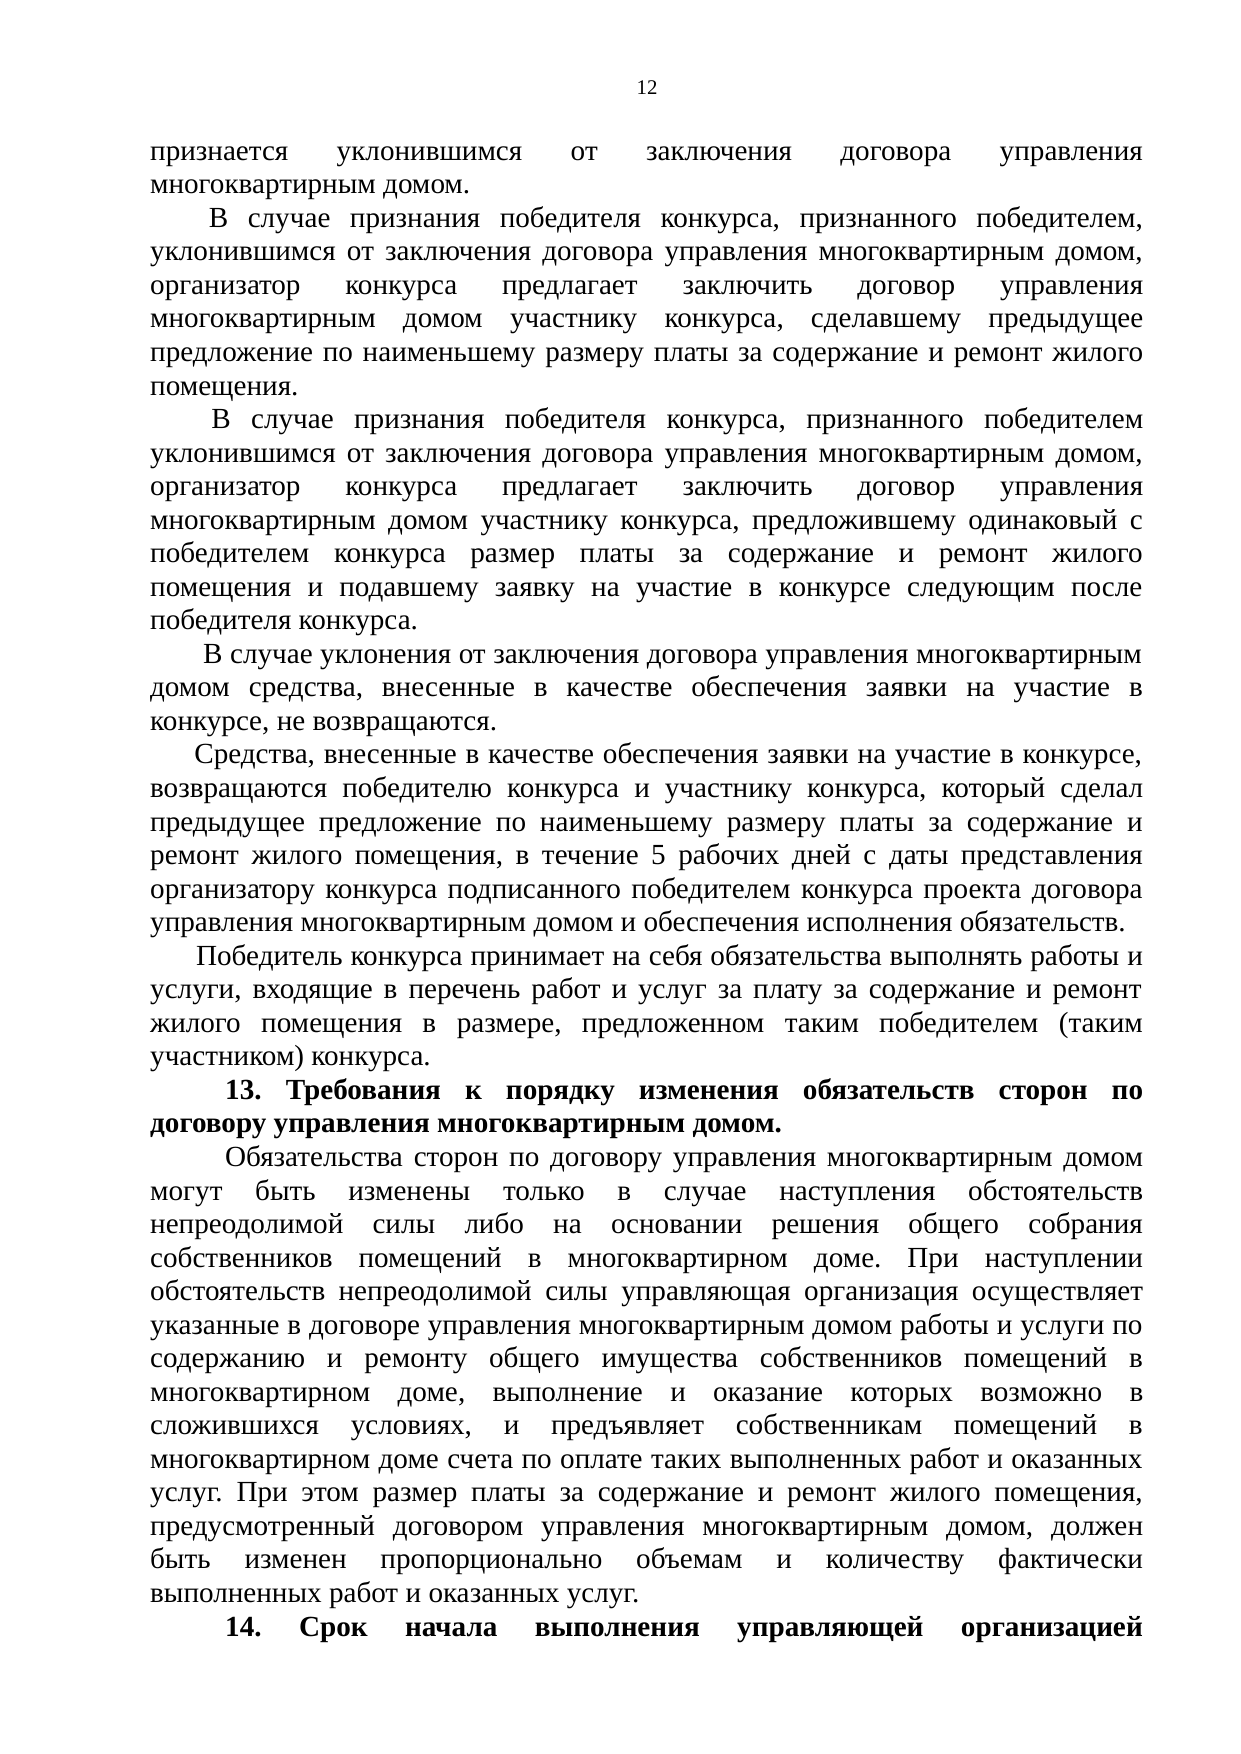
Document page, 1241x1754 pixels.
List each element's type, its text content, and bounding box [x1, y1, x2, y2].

text В случае уклонения от заключения договора управления многоквартирным домом средства, внесенные в качестве обеспечения заявки на участие в конкурсе, не возвращаются. [150, 636, 1144, 737]
text Средства, внесенные в качестве обеспечения заявки на участие в конкурсе, возвращаются победителю конкурса и участнику конкурса, который сделал предыдущее предложение по наименьшему размеру платы за содержание и ремонт жилого помещения, в течение 5 рабочих дней с даты представления организатору конкурса подписанного победителем конкурса проекта договора управления многоквартирным домом и обеспечения исполнения обязательств. [150, 737, 1144, 938]
text В случае признания победителя конкурса, признанного победителем уклонившимся от заключения договора управления многоквартирным домом, организатор конкурса предлагает заключить договор управления многоквартирным домом участнику конкурса, предложившему одинаковый с победителем конкурса размер платы за содержание и ремонт жилого помещения и подавшему заявку на участие в конкурсе следующим после победителя конкурса. [150, 401, 1144, 636]
text В случае признания победителя конкурса, признанного победителем, уклонившимся от заключения договора управления многоквартирным домом, организатор конкурса предлагает заключить договор управления многоквартирным домом участнику конкурса, сделавшему предыдущее предложение по наименьшему размеру платы за содержание и ремонт жилого помещения. [150, 200, 1144, 401]
text 13. Требования к порядку изменения обязательств сторон по договору управления многоквартирным домом. [150, 1072, 1144, 1139]
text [150, 133, 1144, 200]
text Обязательства сторон по договору управления многоквартирным домом могут быть изменены только в случае наступления обстоятельств непреодолимой силы либо на основании решения общего собрания собственников помещений в многоквартирном доме. При наступлении обстоятельств непреодолимой силы управляющая организация осуществляет указанные в договоре управления многоквартирным домом работы и услуги по содержанию и ремонту общего имущества собственников помещений в многоквартирном доме, выполнение и оказание которых возможно в сложившихся условиях, и предъявляет собственникам помещений в многоквартирном доме счета по оплате таких выполненных работ и оказанных услуг. При этом размер платы за содержание и ремонт жилого помещения, предусмотренный договором управления многоквартирным домом, должен быть изменен пропорционально объемам и количеству фактически выполненных работ и оказанных услуг. [150, 1139, 1144, 1609]
text Победитель конкурса принимает на себя обязательства выполнять работы и услуги, входящие в перечень работ и услуг за плату за содержание и ремонт жилого помещения в размере, предложенном таким победителем (таким участником) конкурса. [150, 938, 1144, 1072]
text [150, 1609, 1144, 1642]
